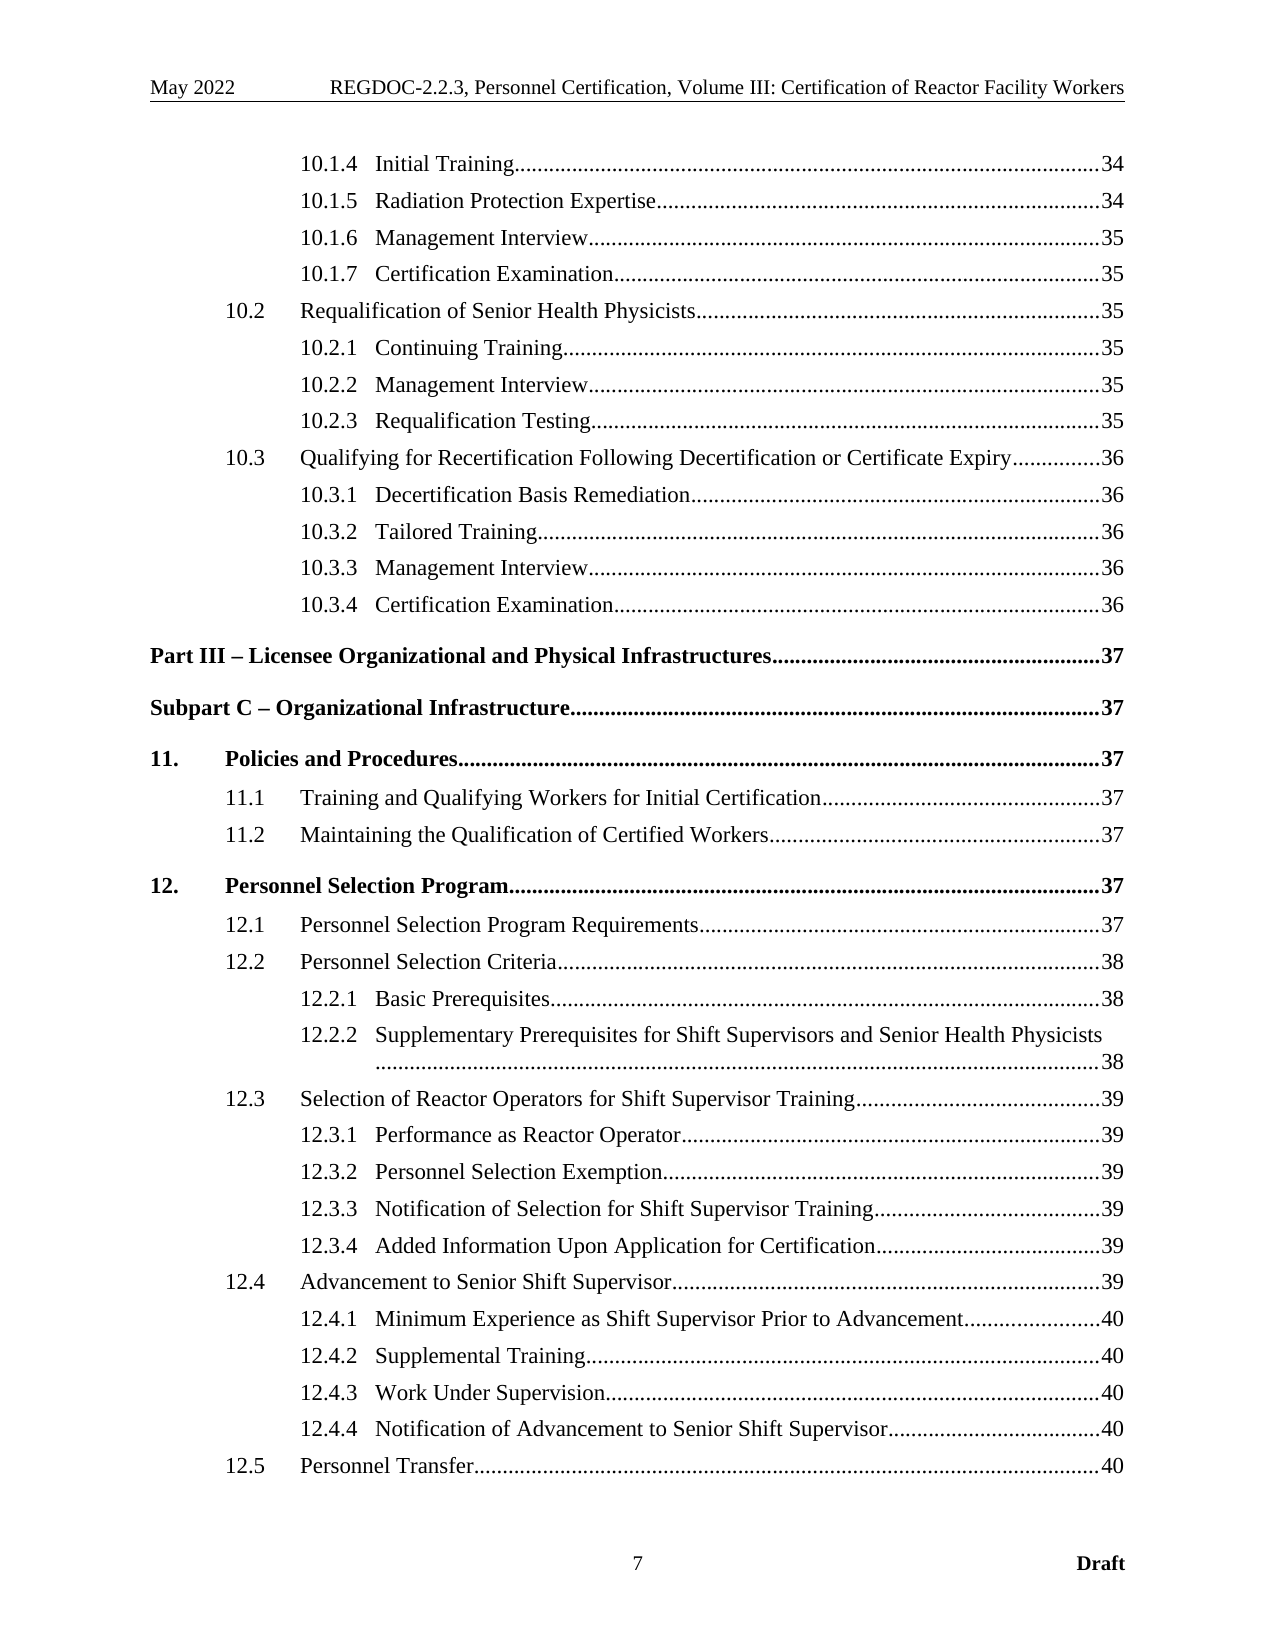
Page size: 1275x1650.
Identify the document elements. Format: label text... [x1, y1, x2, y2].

text 12.2.1 Basic Prerequisites 38 [300, 985, 1125, 1011]
text 12.1 Personnel Selection Program Requirements 37 [225, 911, 1125, 937]
text 10.2.2 Management Interview 35 [300, 371, 1125, 397]
text 12.4.1 Minimum Experience as Shift Supervisor Prior to Advancement 40 [300, 1305, 1125, 1332]
text 12.2.2 Supplementary Prerequisites for Shift Supervisors and Senior Health Physicists 38 [300, 1021, 1125, 1074]
text 11.2 Maintaining the Qualification of Certified Workers 37 [225, 821, 1125, 847]
text 12.4 Advancement to Senior Shift Supervisor 39 [225, 1268, 1125, 1295]
text 10.3.2 Tailored Training 36 [300, 518, 1125, 544]
text 10.1.7 Certification Examination 35 [300, 260, 1125, 287]
text 10.2 Requalification of Senior Health Physicists 35 [225, 297, 1125, 323]
text 12.4.3 Work Under Supervision 40 [300, 1379, 1125, 1405]
text 12. Personnel Selection Program 37 [150, 872, 1125, 899]
text Subpart C – Organizational Infrastructure 37 [150, 694, 1125, 720]
text 10.1.5 Radiation Protection Expertise 34 [300, 187, 1125, 213]
text 12.3 Selection of Reactor Operators for Shift Supervisor Training 39 [225, 1084, 1125, 1111]
text 10.1.4 Initial Training 34 [300, 150, 1125, 176]
text 12.4.2 Supplemental Training 40 [300, 1342, 1125, 1368]
text 10.3.3 Management Interview 36 [300, 554, 1125, 581]
text 10.3.1 Decertification Basis Remediation 36 [300, 481, 1125, 507]
text 10.1.6 Management Interview 35 [300, 223, 1125, 250]
text 10.2.1 Continuing Training 35 [300, 334, 1125, 360]
text 12.3.3 Notification of Selection for Shift Supervisor Training 39 [300, 1195, 1125, 1221]
text 12.2 Personnel Selection Criteria 38 [225, 948, 1125, 974]
text 10.3 Qualifying for Recertification Following Decertification or Certificate Expiry 36 [225, 444, 1125, 471]
text 12.3.4 Added Information Upon Application for Certification 39 [300, 1232, 1125, 1258]
text 12.3.1 Performance as Reactor Operator 39 [300, 1121, 1125, 1148]
text 10.3.4 Certification Examination 36 [300, 591, 1125, 618]
text 12.3.2 Personnel Selection Exemption 39 [300, 1158, 1125, 1184]
text Part III – Licensee Organizational and Physical Infrastructures 37 [150, 643, 1125, 669]
text 12.5 Personnel Transfer 40 [225, 1452, 1125, 1479]
text 10.2.3 Requalification Testing 35 [300, 407, 1125, 434]
text 11. Policies and Procedures 37 [150, 745, 1125, 772]
text 11.1 Training and Qualifying Workers for Initial Certification 37 [225, 784, 1125, 811]
text 12.4.4 Notification of Advancement to Senior Shift Supervisor 40 [300, 1416, 1125, 1442]
